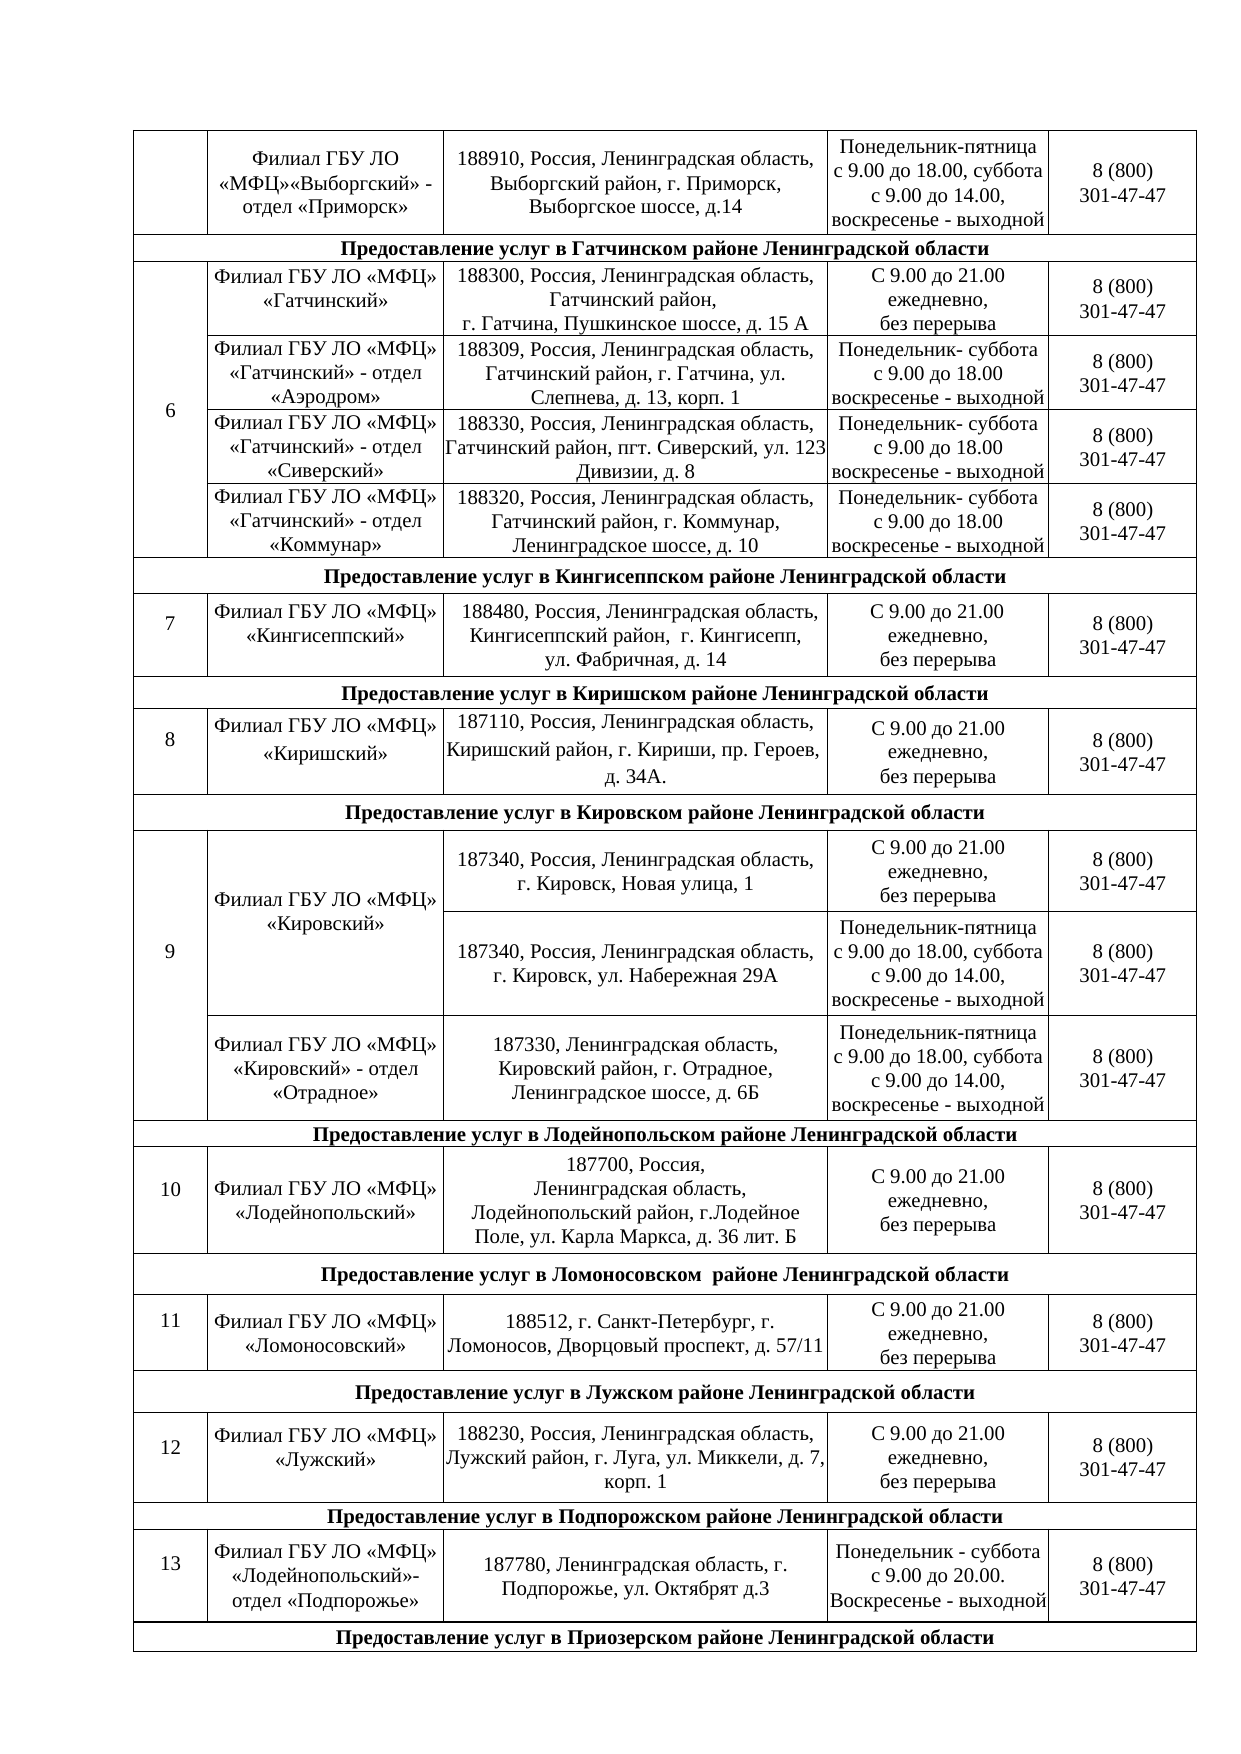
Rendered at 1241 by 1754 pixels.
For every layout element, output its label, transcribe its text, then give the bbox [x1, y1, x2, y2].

table_cell 8 (800) 301-47-47 [1049, 1147, 1196, 1253]
table_cell С 9.00 до 21.00 ежедневно, без перерыва [828, 594, 1048, 676]
table_cell Предоставление услуг в Кировском районе Ленинградской области [134, 795, 1196, 829]
table_cell 8 (800) 301-47-47 [1049, 912, 1196, 1014]
table_cell Филиал ГБУ ЛО «МФЦ» «Гатчинский» - отдел «Аэродром» [208, 336, 443, 409]
table_cell Филиал ГБУ ЛО «МФЦ» «Гатчинский» [208, 262, 443, 335]
table_cell 188512, г. Санкт-Петербург, г. Ломоносов, Дворцовый проспект, д. 57/11 [444, 1295, 827, 1370]
table_cell Предоставление услуг в Кингисеппском районе Ленинградской области [134, 558, 1196, 593]
table_cell 8 (800) 301-47-47 [1049, 1413, 1196, 1502]
table_cell 6 [134, 262, 207, 557]
table_cell Филиал ГБУ ЛО «МФЦ» «Лодейнопольский» [208, 1147, 443, 1253]
table_cell Предоставление услуг в Гатчинском районе Ленинградской области [134, 235, 1196, 261]
table_cell Филиал ГБУ ЛО «МФЦ» «Лужский» [208, 1413, 443, 1502]
table_cell Предоставление услуг в Приозерском районе Ленинградской области [134, 1623, 1196, 1651]
table_cell Предоставление услуг в Ломоносовском районе Ленинградской области [134, 1254, 1196, 1294]
table_cell 8 (800) 301-47-47 [1049, 709, 1196, 794]
table_cell Филиал ГБУ ЛО «МФЦ» «Гатчинский» - отдел «Коммунар» [208, 484, 443, 557]
table_cell Понедельник - суббота с 9.00 до 20.00. Воскресенье - выходной [828, 1530, 1048, 1621]
table_cell 187780, Ленинградская область, г. Подпорожье, ул. Октябрят д.3 [444, 1530, 827, 1621]
table_cell С 9.00 до 21.00 ежедневно, без перерыва [828, 709, 1048, 794]
table_cell Филиал ГБУ ЛО «МФЦ» «Гатчинский» - отдел «Сиверский» [208, 410, 443, 483]
table_cell С 9.00 до 21.00 ежедневно, без перерыва [828, 831, 1048, 911]
table_cell 188480, Россия, Ленинградская область, Кингисеппский район, г. Кингисепп, ул. Фабричная, д. 14 [444, 594, 827, 676]
table_cell Филиал ГБУ ЛО «МФЦ» «Лодейнопольский»-отдел «Подпорожье» [208, 1530, 443, 1621]
table_cell 8 [134, 709, 207, 794]
table_cell Филиал ГБУ ЛО «МФЦ»«Выборгский» - отдел «Приморск» [208, 131, 443, 234]
table_cell Понедельник-пятница с 9.00 до 18.00, суббота с 9.00 до 14.00, воскресенье - выходной [828, 131, 1048, 234]
table_cell Предоставление услуг в Киришском районе Ленинградской области [134, 677, 1196, 708]
table_cell 187340, Россия, Ленинградская область, г. Кировск, ул. Набережная 29А [444, 912, 827, 1014]
table_cell 8 (800) 301-47-47 [1049, 1016, 1196, 1120]
table_cell Предоставление услуг в Подпорожском районе Ленинградской области [134, 1503, 1196, 1528]
table_cell С 9.00 до 21.00 ежедневно, без перерыва [828, 1413, 1048, 1502]
table_cell 11 [134, 1295, 207, 1370]
table_cell Филиал ГБУ ЛО «МФЦ» «Киришский» [208, 709, 443, 794]
table_cell С 9.00 до 21.00 ежедневно, без перерыва [828, 1295, 1048, 1370]
table_cell 8 (800) 301-47-47 [1049, 1530, 1196, 1621]
table_cell Филиал ГБУ ЛО «МФЦ» «Кировский» [208, 831, 443, 1014]
table_cell Филиал ГБУ ЛО «МФЦ» «Ломоносовский» [208, 1295, 443, 1370]
table_cell 187110, Россия, Ленинградская область, Киришский район, г. Кириши, пр. Героев, д. 34А. [444, 709, 827, 794]
table_cell Предоставление услуг в Лодейнопольском районе Ленинградской области [134, 1121, 1196, 1146]
table_cell Понедельник- суббота с 9.00 до 18.00 воскресенье - выходной [828, 484, 1048, 557]
table_cell 13 [134, 1530, 207, 1621]
table_cell 8 (800) 301-47-47 [1049, 1295, 1196, 1370]
table_cell 8 (800) 301-47-47 [1049, 594, 1196, 676]
table_cell 8 (800) 301-47-47 [1049, 336, 1196, 409]
table_cell 7 [134, 594, 207, 676]
table_cell Филиал ГБУ ЛО «МФЦ» «Кировский» - отдел «Отрадное» [208, 1016, 443, 1120]
table_cell 8 (800) 301-47-47 [1049, 484, 1196, 557]
table_cell 9 [134, 831, 207, 1120]
table_cell 10 [134, 1147, 207, 1253]
table_cell Понедельник- суббота с 9.00 до 18.00 воскресенье - выходной [828, 336, 1048, 409]
table_cell 187330, Ленинградская область, Кировский район, г. Отрадное, Ленинградское шоссе, д. 6Б [444, 1016, 827, 1120]
table_cell 8 (800) 301-47-47 [1049, 262, 1196, 335]
table_cell Предоставление услуг в Лужском районе Ленинградской области [134, 1371, 1196, 1412]
table_cell 188230, Россия, Ленинградская область, Лужский район, г. Луга, ул. Миккели, д. 7, корп. 1 [444, 1413, 827, 1502]
table_cell 8 (800) 301-47-47 [1049, 410, 1196, 483]
table_cell С 9.00 до 21.00 ежедневно, без перерыва [828, 1147, 1048, 1253]
table_cell 188910, Россия, Ленинградская область, Выборгский район, г. Приморск, Выборгское шоссе, д.14 [444, 131, 827, 234]
table_cell 187700, Россия, Ленинградская область, Лодейнопольский район, г.Лодейное Поле, ул. Карла Маркса, д. 36 лит. Б [444, 1147, 827, 1253]
table_cell 8 (800) 301-47-47 [1049, 831, 1196, 911]
table_cell Понедельник-пятница с 9.00 до 18.00, суббота с 9.00 до 14.00, воскресенье - выходной [828, 1016, 1048, 1120]
table_cell 8 (800) 301-47-47 [1049, 131, 1196, 234]
table_cell 187340, Россия, Ленинградская область, г. Кировск, Новая улица, 1 [444, 831, 827, 911]
table_cell Понедельник- суббота с 9.00 до 18.00 воскресенье - выходной [828, 410, 1048, 483]
table_cell Филиал ГБУ ЛО «МФЦ» «Кингисеппский» [208, 594, 443, 676]
table_cell 12 [134, 1413, 207, 1502]
table_cell Понедельник-пятница с 9.00 до 18.00, суббота с 9.00 до 14.00, воскресенье - выходной [828, 912, 1048, 1014]
table_cell С 9.00 до 21.00 ежедневно, без перерыва [828, 262, 1048, 335]
